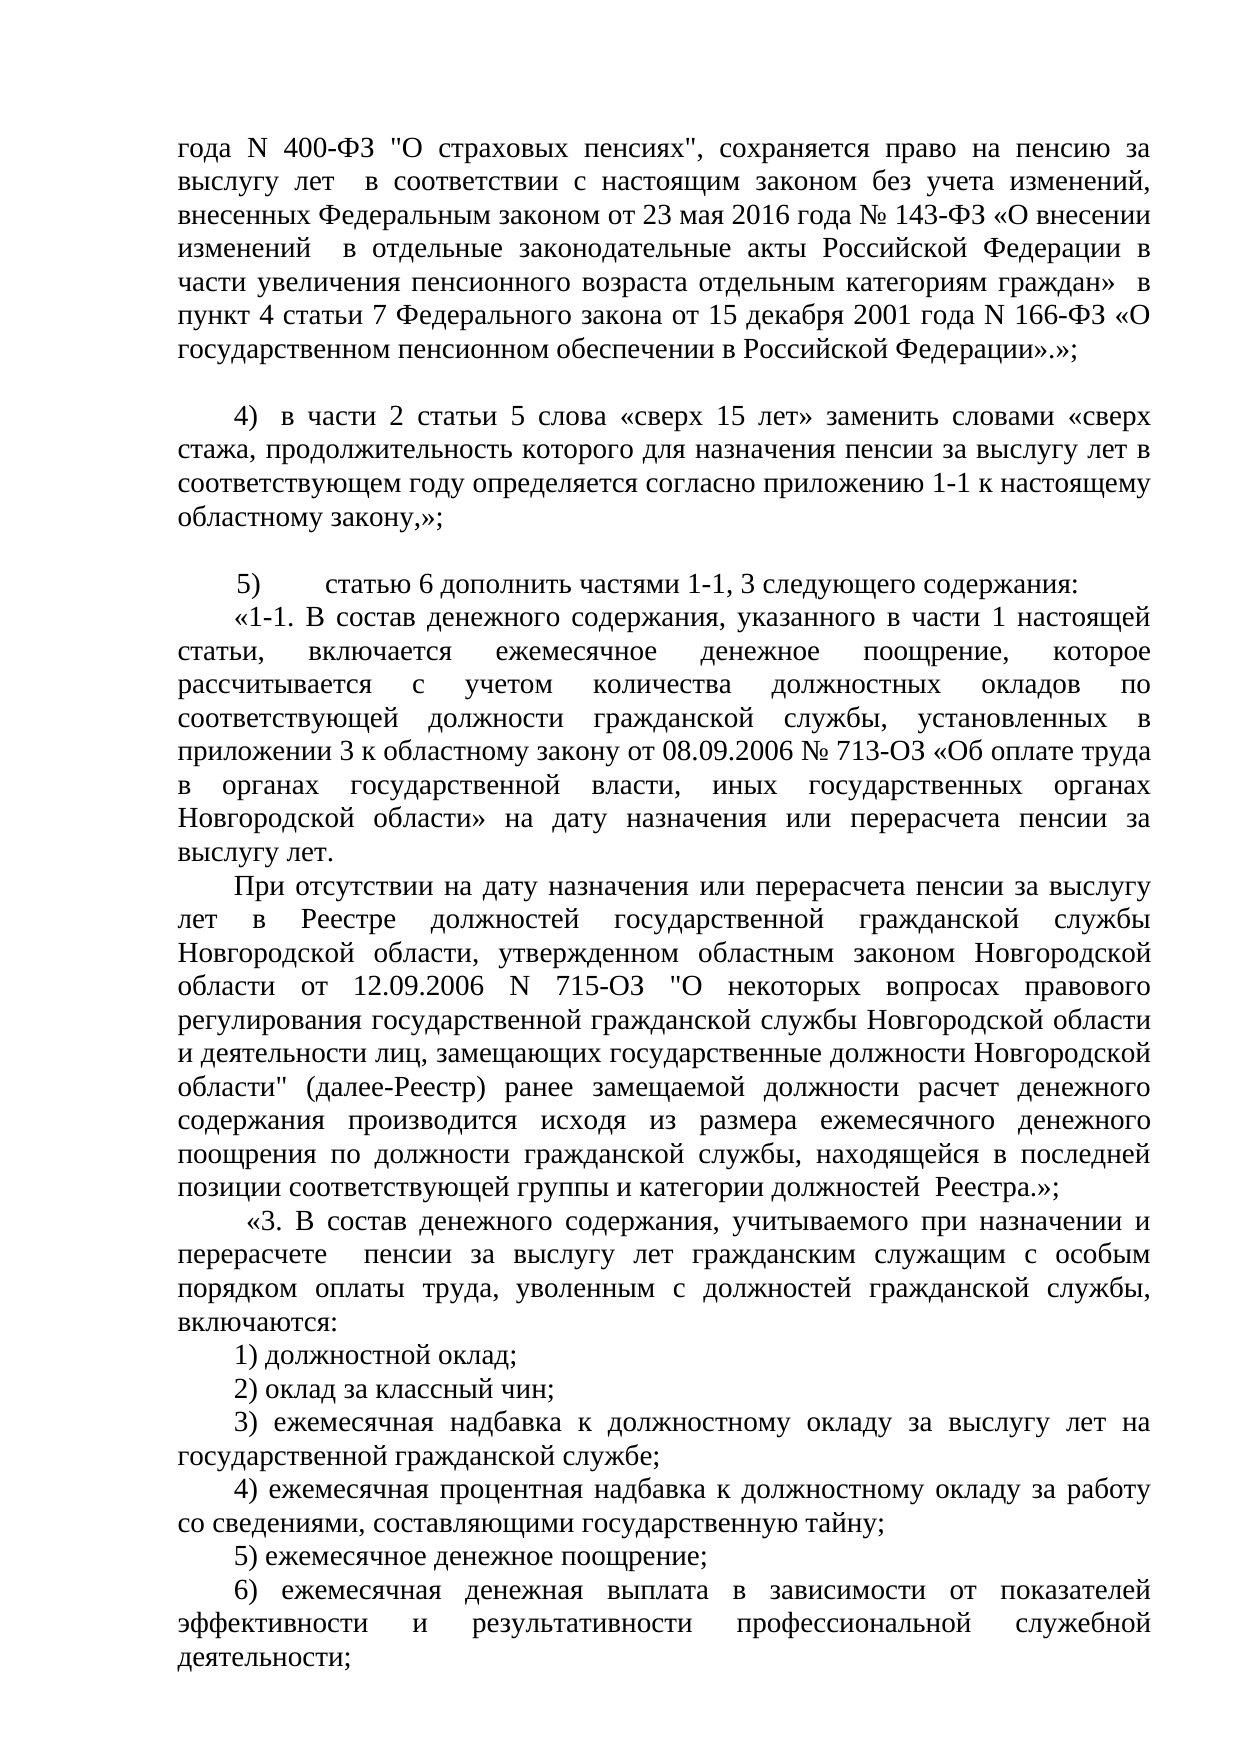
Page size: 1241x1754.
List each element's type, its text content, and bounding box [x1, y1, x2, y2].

list статью 6 дополнить частями 1-1, 3 следующего содержания: [236, 566, 1152, 599]
text 4) ежемесячная процентная надбавка к должностному окладу за работу со сведениями, составляющими государственную тайну; [177, 1471, 1152, 1538]
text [177, 130, 1152, 364]
text 5) ежемесячное денежное поощрение; [177, 1538, 1152, 1572]
list в части 2 статьи 5 слова «сверх 15 лет» заменить словами «сверх стажа, продолжительность которого для назначения пенсии за выслугу лет в соответствующем году определяется согласно приложению 1-1 к настоящему областному закону,»; [177, 398, 1152, 532]
text «1-1. В состав денежного содержания, указанного в части 1 настоящей статьи, включается ежемесячное денежное поощрение, которое рассчитывается с учетом количества должностных окладов по соответствующей должности гражданской службы, установленных в приложении 3 к областному закону от 08.09.2006 № 713-ОЗ «Об оплате труда в органах государственной власти, иных государственных органах Новгородской области» на дату назначения или перерасчета пенсии за выслугу лет. [177, 599, 1152, 868]
text 6) ежемесячная денежная выплата в зависимости от показателей эффективности и результативности профессиональной служебной деятельности; [177, 1572, 1152, 1673]
text 2) оклад за классный чин; [177, 1371, 1152, 1404]
text При отсутствии на дату назначения или перерасчета пенсии за выслугу лет в Реестре должностей государственной гражданской службы Новгородской области, утвержденном областным законом Новгородской области от 12.09.2006 N 715-ОЗ "О некоторых вопросах правового регулирования государственной гражданской службы Новгородской области и деятельности лиц, замещающих государственные должности Новгородской области" (далее-Реестр) ранее замещаемой должности расчет денежного содержания производится исходя из размера ежемесячного денежного поощрения по должности гражданской службы, находящейся в последней позиции соответствующей группы и категории должностей Реестра.»; [177, 868, 1152, 1203]
text «3. В состав денежного содержания, учитываемого при назначении и перерасчете пенсии за выслугу лет гражданским служащим с особым порядком оплаты труда, уволенным с должностей гражданской службы, включаются: [177, 1203, 1152, 1337]
text 1) должностной оклад; [177, 1337, 1152, 1371]
text 3) ежемесячная надбавка к должностному окладу за выслугу лет на государственной гражданской службе; [177, 1404, 1152, 1471]
